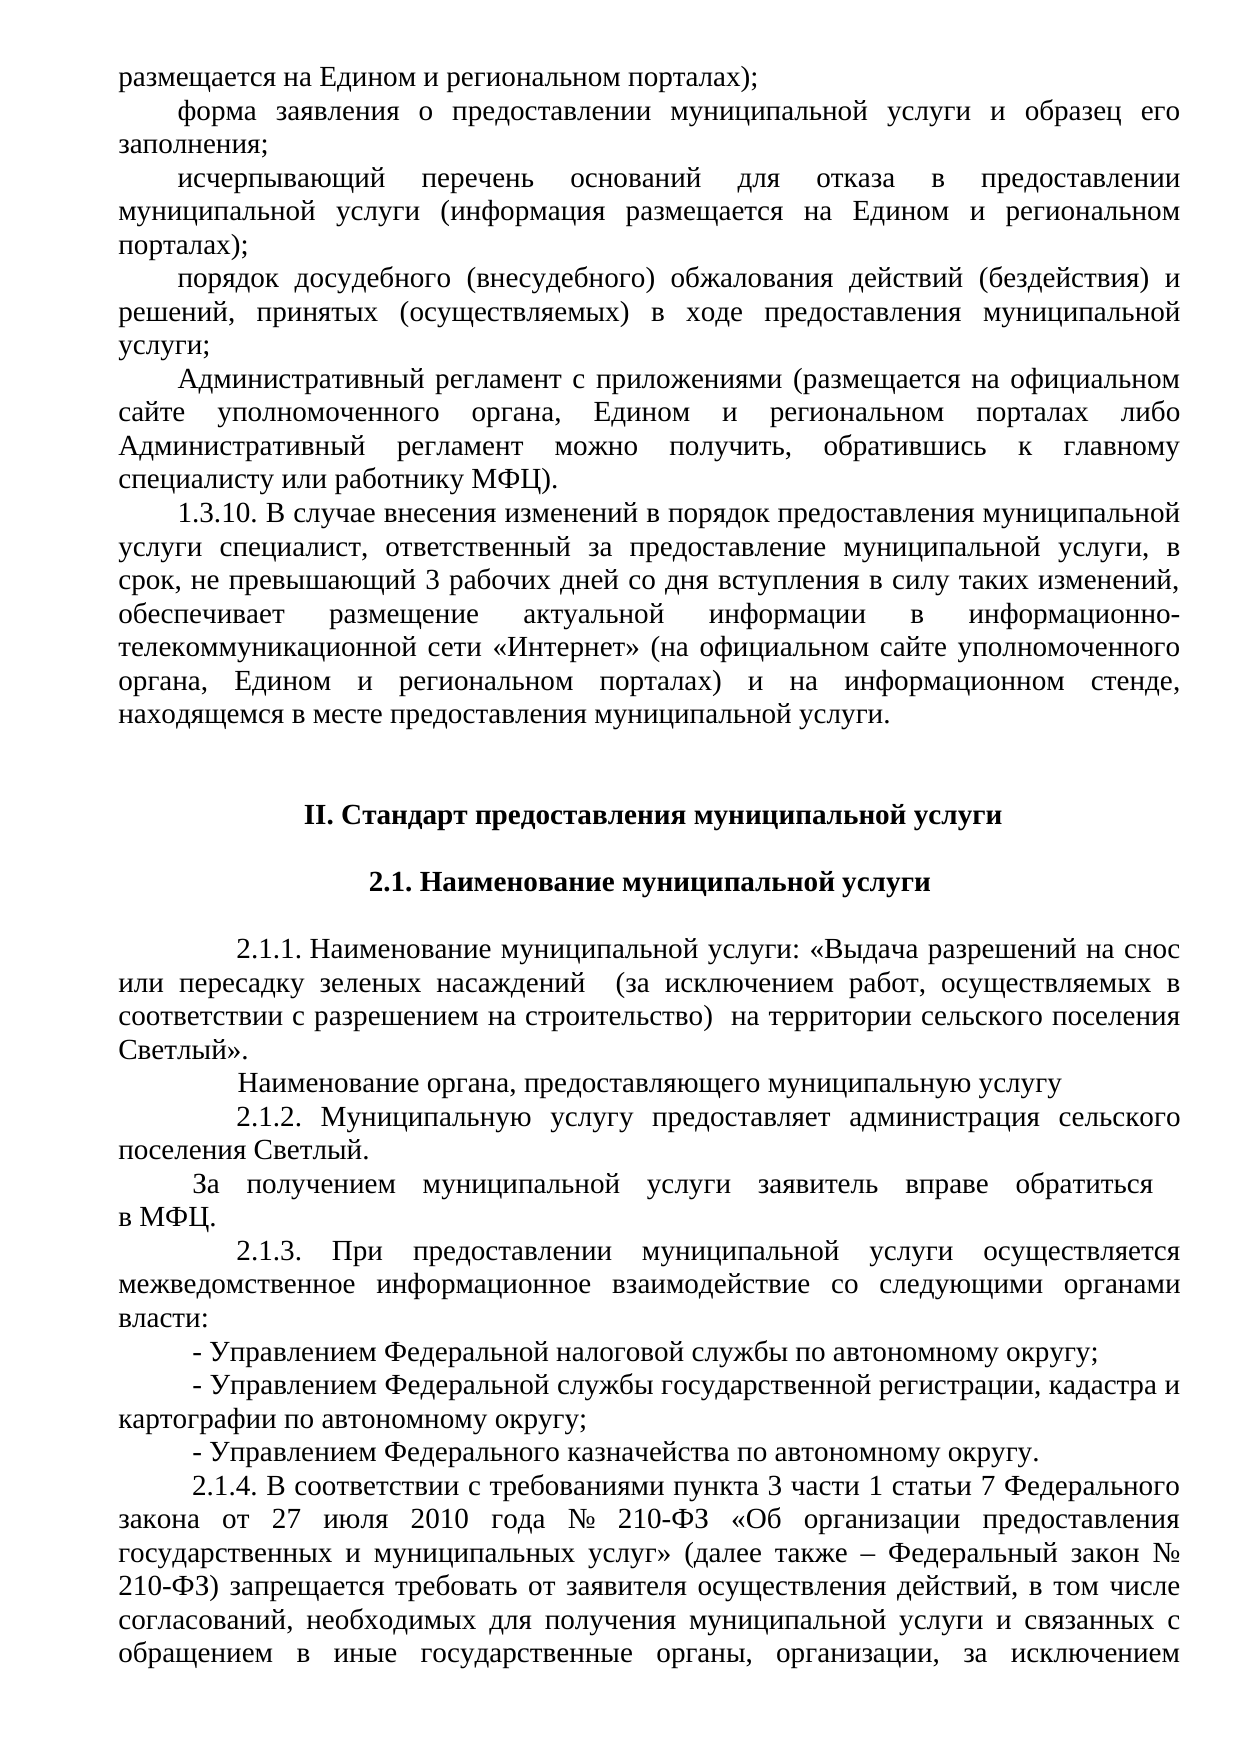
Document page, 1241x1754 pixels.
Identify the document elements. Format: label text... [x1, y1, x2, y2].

text - Управлением Федеральной службы государственной регистрации, кадастра и картографии по автономному округу; [118, 1367, 1181, 1434]
text Наименование органа, предоставляющего муниципальную услугу [118, 1065, 1181, 1099]
text 1.3.10. В случае внесения изменений в порядок предоставления муниципальной услуги специалист, ответственный за предоставление муниципальной услуги, в срок, не превышающий 3 рабочих дней со дня вступления в силу таких изменений, обеспечивает размещение актуальной информации в информационно-телекоммуникационной сети «Интернет» (на официальном сайте уполномоченного органа, Едином и региональном порталах) и на информационном стенде, находящемся в месте предоставления муниципальной услуги. [118, 495, 1181, 730]
text 2.1.1. Наименование муниципальной услуги: «Выдача разрешений на снос или пересадку зеленых насаждений (за исключением работ, осуществляемых в соответствии с разрешением на строительство) на территории сельского поселения Светлый». [118, 931, 1181, 1065]
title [118, 1468, 1181, 1669]
text За получением муниципальной услуги заявитель вправе обратиться в МФЦ. [118, 1166, 1181, 1233]
text порядок досудебного (внесудебного) обжалования действий (бездействия) и решений, принятых (осуществляемых) в ходе предоставления муниципальной услуги; [118, 260, 1181, 361]
text 2.1. Наименование муниципальной услуги [118, 864, 1181, 898]
text - Управлением Федерального казначейства по автономному округу. [118, 1434, 1181, 1468]
text - Управлением Федеральной налоговой службы по автономному округу; [118, 1334, 1181, 1367]
text II. Стандарт предоставления муниципальной услуги [118, 797, 1181, 831]
text Административный регламент с приложениями (размещается на официальном сайте уполномоченного органа, Едином и региональном порталах либо Административный регламент можно получить, обратившись к главному специалисту или работнику МФЦ). [118, 361, 1181, 495]
text 2.1.3. При предоставлении муниципальной услуги осуществляется межведомственное информационное взаимодействие со следующими органами власти: [118, 1233, 1181, 1334]
text 2.1.2. Муниципальную услугу предоставляет администрация сельского поселения Светлый. [118, 1099, 1181, 1166]
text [118, 59, 1181, 93]
text форма заявления о предоставлении муниципальной услуги и образец его заполнения; [118, 93, 1181, 160]
text исчерпывающий перечень оснований для отказа в предоставлении муниципальной услуги (информация размещается на Едином и региональном порталах); [118, 160, 1181, 260]
